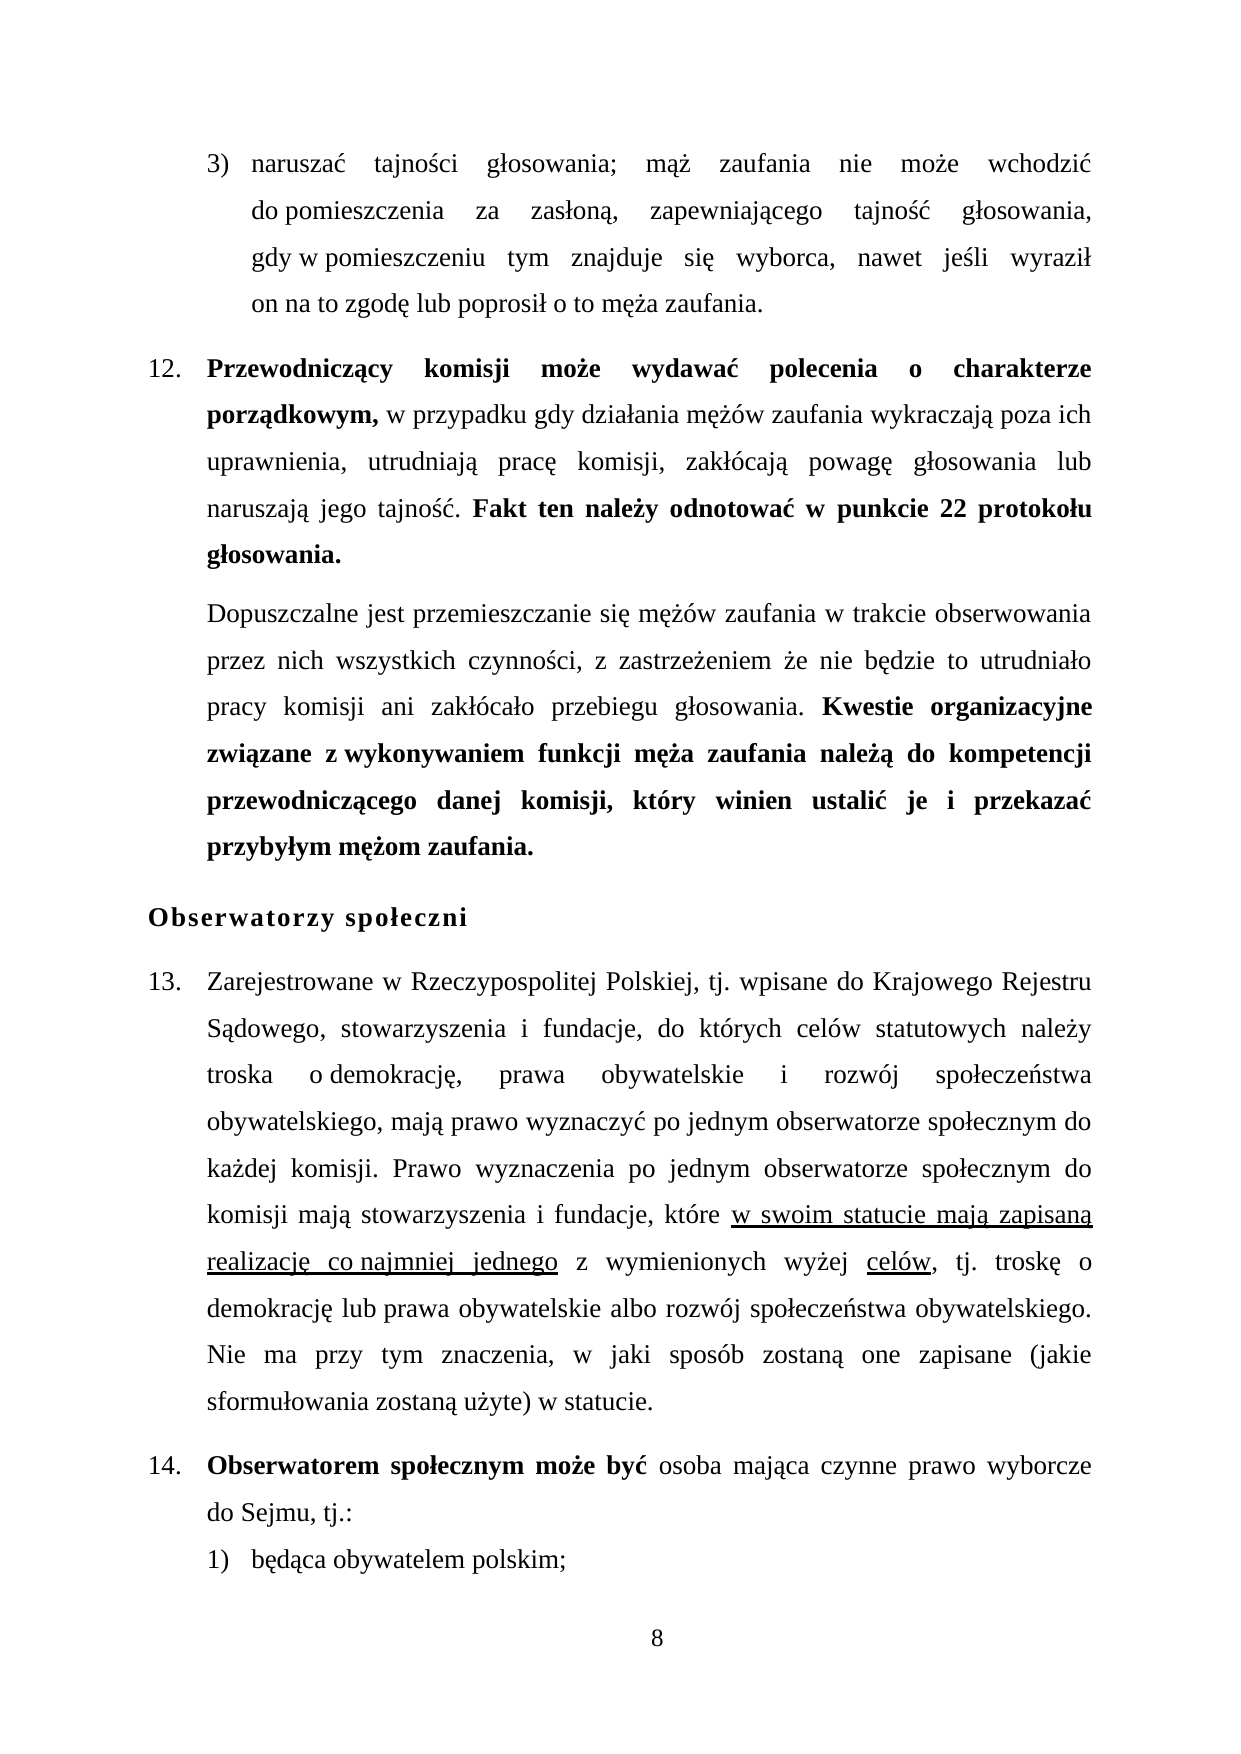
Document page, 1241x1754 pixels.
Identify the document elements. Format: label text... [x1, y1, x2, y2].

text Obserwatorzy społeczni [148, 901, 1093, 932]
list Zarejestrowane w Rzeczypospolitej Polskiej, tj. wpisane do Krajowego Rejestru Sądowego, stowarzyszenia i fundacje, do których celów statutowych należy troska o demokrację, prawa obywatelskie i rozwój społeczeństwa obywatelskiego, mają prawo wyznaczyć po jednym obserwatorze społecznym do każdej komisji. Prawo wyznaczenia po jednym obserwatorze społecznym do komisji mają stowarzyszenia i fundacje, które w swoim statucie mają zapisaną realizację co najmniej jednego z wymienionych wyżej celów, tj. troskę o demokrację lub prawa obywatelskie albo rozwój społeczeństwa obywatelskiego. Nie ma przy tym znaczenia, w jaki sposób zostaną one zapisane (jakie sformułowania zostaną użyte) w statucie. [148, 965, 1093, 1416]
list naruszać tajności głosowania; mąż zaufania nie może wchodzić do pomieszczenia za zasłoną, zapewniającego tajność głosowania, gdy w pomieszczeniu tym znajduje się wyborca, nawet jeśli wyraził on na to zgodę lub poprosił o to męża zaufania. [207, 148, 1093, 319]
list Obserwatorem społecznym może być osoba mająca czynne prawo wyborcze do Sejmu, tj.: [148, 1449, 1093, 1527]
list będąca obywatelem polskim; [207, 1543, 1093, 1574]
list Przewodniczący komisji może wydawać polecenia o charakterze porządkowym, w przypadku gdy działania mężów zaufania wykraczają poza ich uprawnienia, utrudniają pracę komisji, zakłócają powagę głosowania lub naruszają jego tajność. Fakt ten należy odnotować w punkcie 22 protokołu głosowania. [148, 352, 1093, 570]
text Dopuszczalne jest przemieszczanie się mężów zaufania w trakcie obserwowania przez nich wszystkich czynności, z zastrzeżeniem że nie będzie to utrudniało pracy komisji ani zakłócało przebiegu głosowania. Kwestie organizacyjne związane z wykonywaniem funkcji męża zaufania należą do kompetencji przewodniczącego danej komisji, który winien ustalić je i przekazać przybyłym mężom zaufania. [207, 597, 1093, 862]
